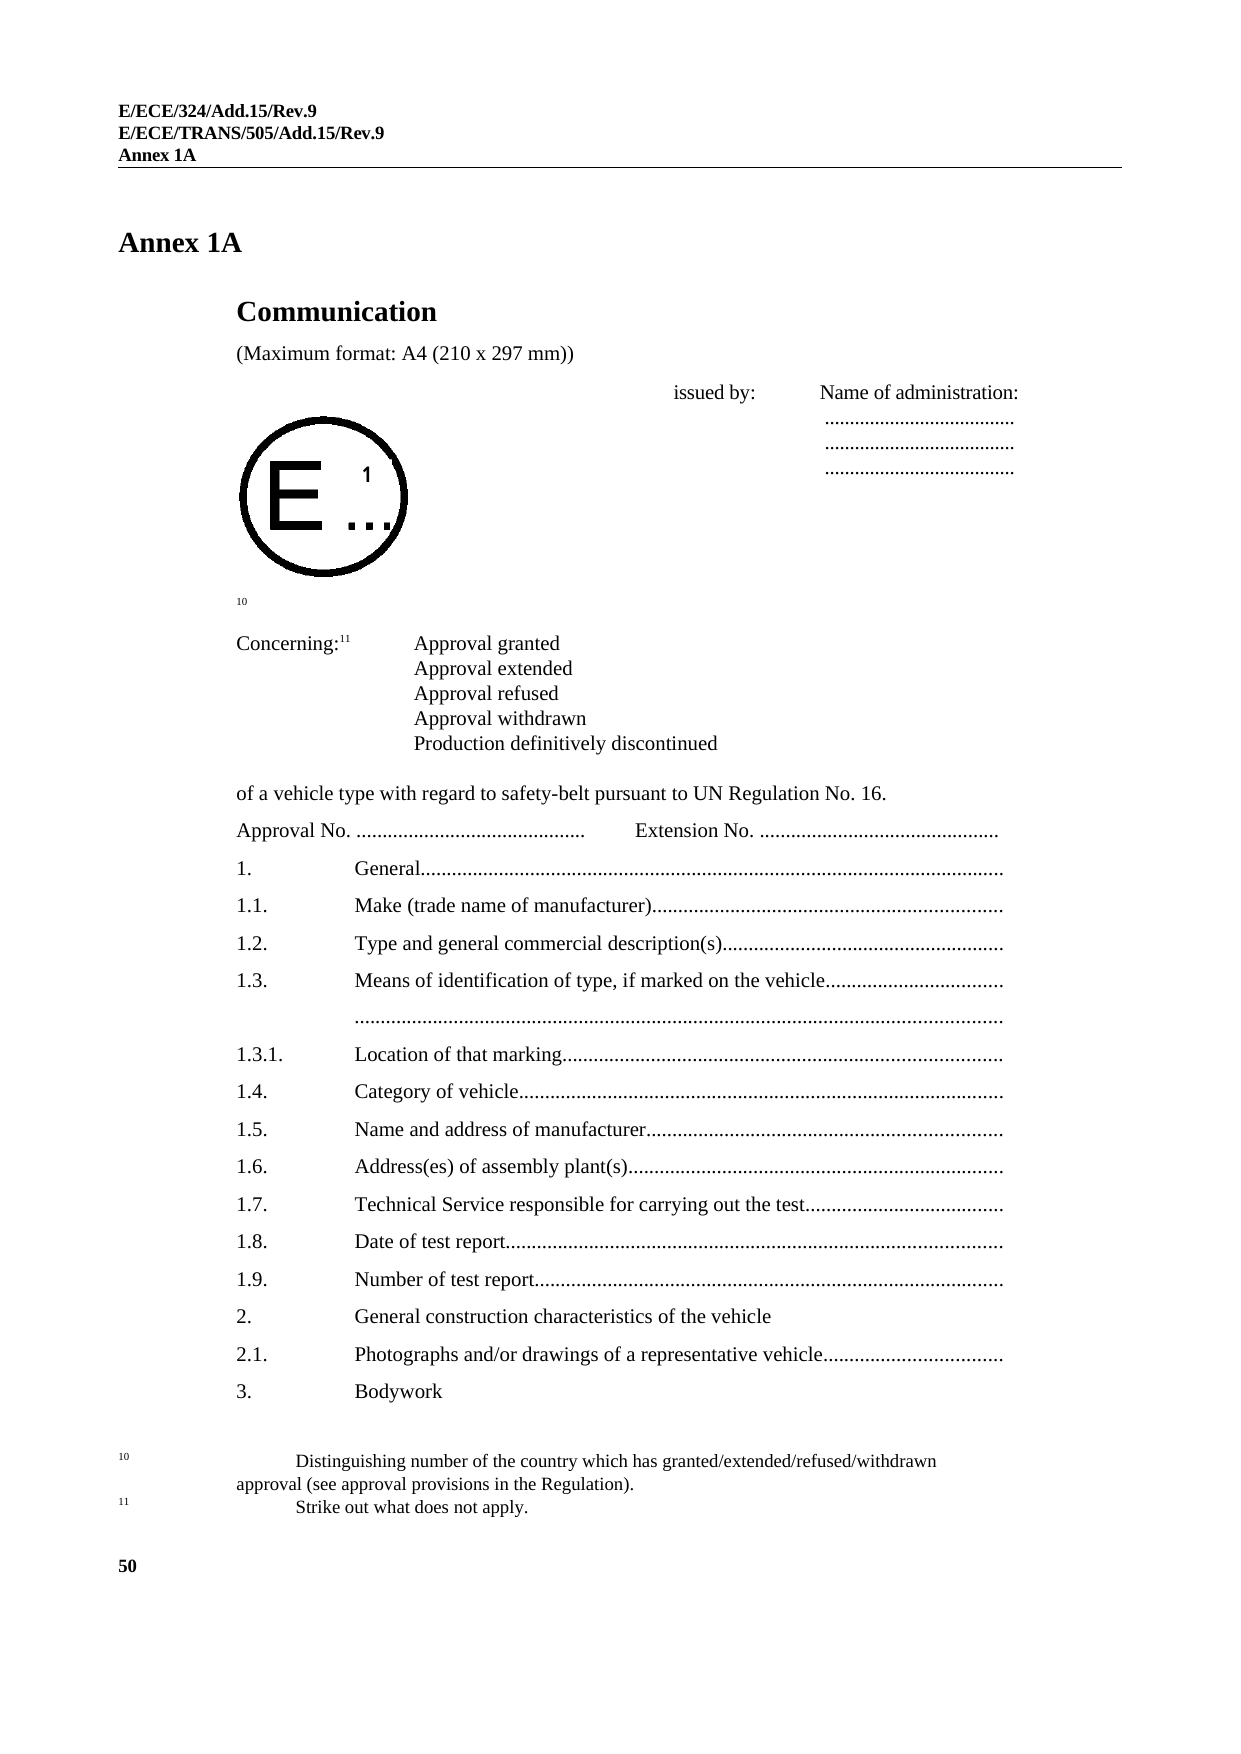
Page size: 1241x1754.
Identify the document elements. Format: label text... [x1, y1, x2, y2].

text Concerning: Approval granted [236, 629, 1004, 654]
text 1.9. Number of test report [236, 1266, 1004, 1291]
text 1.3.1. Location of that marking [236, 1041, 1004, 1066]
text (Maximum format: A4 (210 x 297 mm)) [236, 340, 1004, 365]
text 2.1. Photographs and/or drawings of a representative vehicle [236, 1341, 1004, 1366]
text Production definitively discontinued [236, 729, 1004, 754]
text 2. General construction characteristics of the vehicle [236, 1303, 1004, 1328]
text Approval refused [236, 679, 1004, 704]
text 1. General [236, 854, 1004, 879]
text 1.5. Name and address of manufacturer [236, 1116, 1004, 1141]
text Annex 1A [118, 227, 1004, 258]
text 1.2. Type and general commercial description(s) [236, 929, 1004, 954]
text Approval No. ............................................ Extension No. .............................................. [236, 817, 1004, 842]
text of a vehicle type with regard to safety-belt pursuant to UN Regulation No. 16. [236, 779, 1004, 804]
text 1.7. Technical Service responsible for carrying out the test [236, 1191, 1004, 1216]
text 1.6. Address(es) of assembly plant(s) [236, 1153, 1004, 1178]
text 1.3. Means of identification of type, if marked on the vehicle [236, 967, 1004, 992]
text 1.8. Date of test report [236, 1228, 1004, 1253]
text 3. Bodywork [236, 1378, 1004, 1403]
text 1.1. Make (trade name of manufacturer) [236, 892, 1004, 917]
text Communication [118, 296, 1004, 327]
picture [238, 415, 409, 578]
text Approval extended [236, 654, 1004, 679]
text 1.4. Category of vehicle [236, 1078, 1004, 1103]
text Approval withdrawn [236, 704, 1004, 729]
